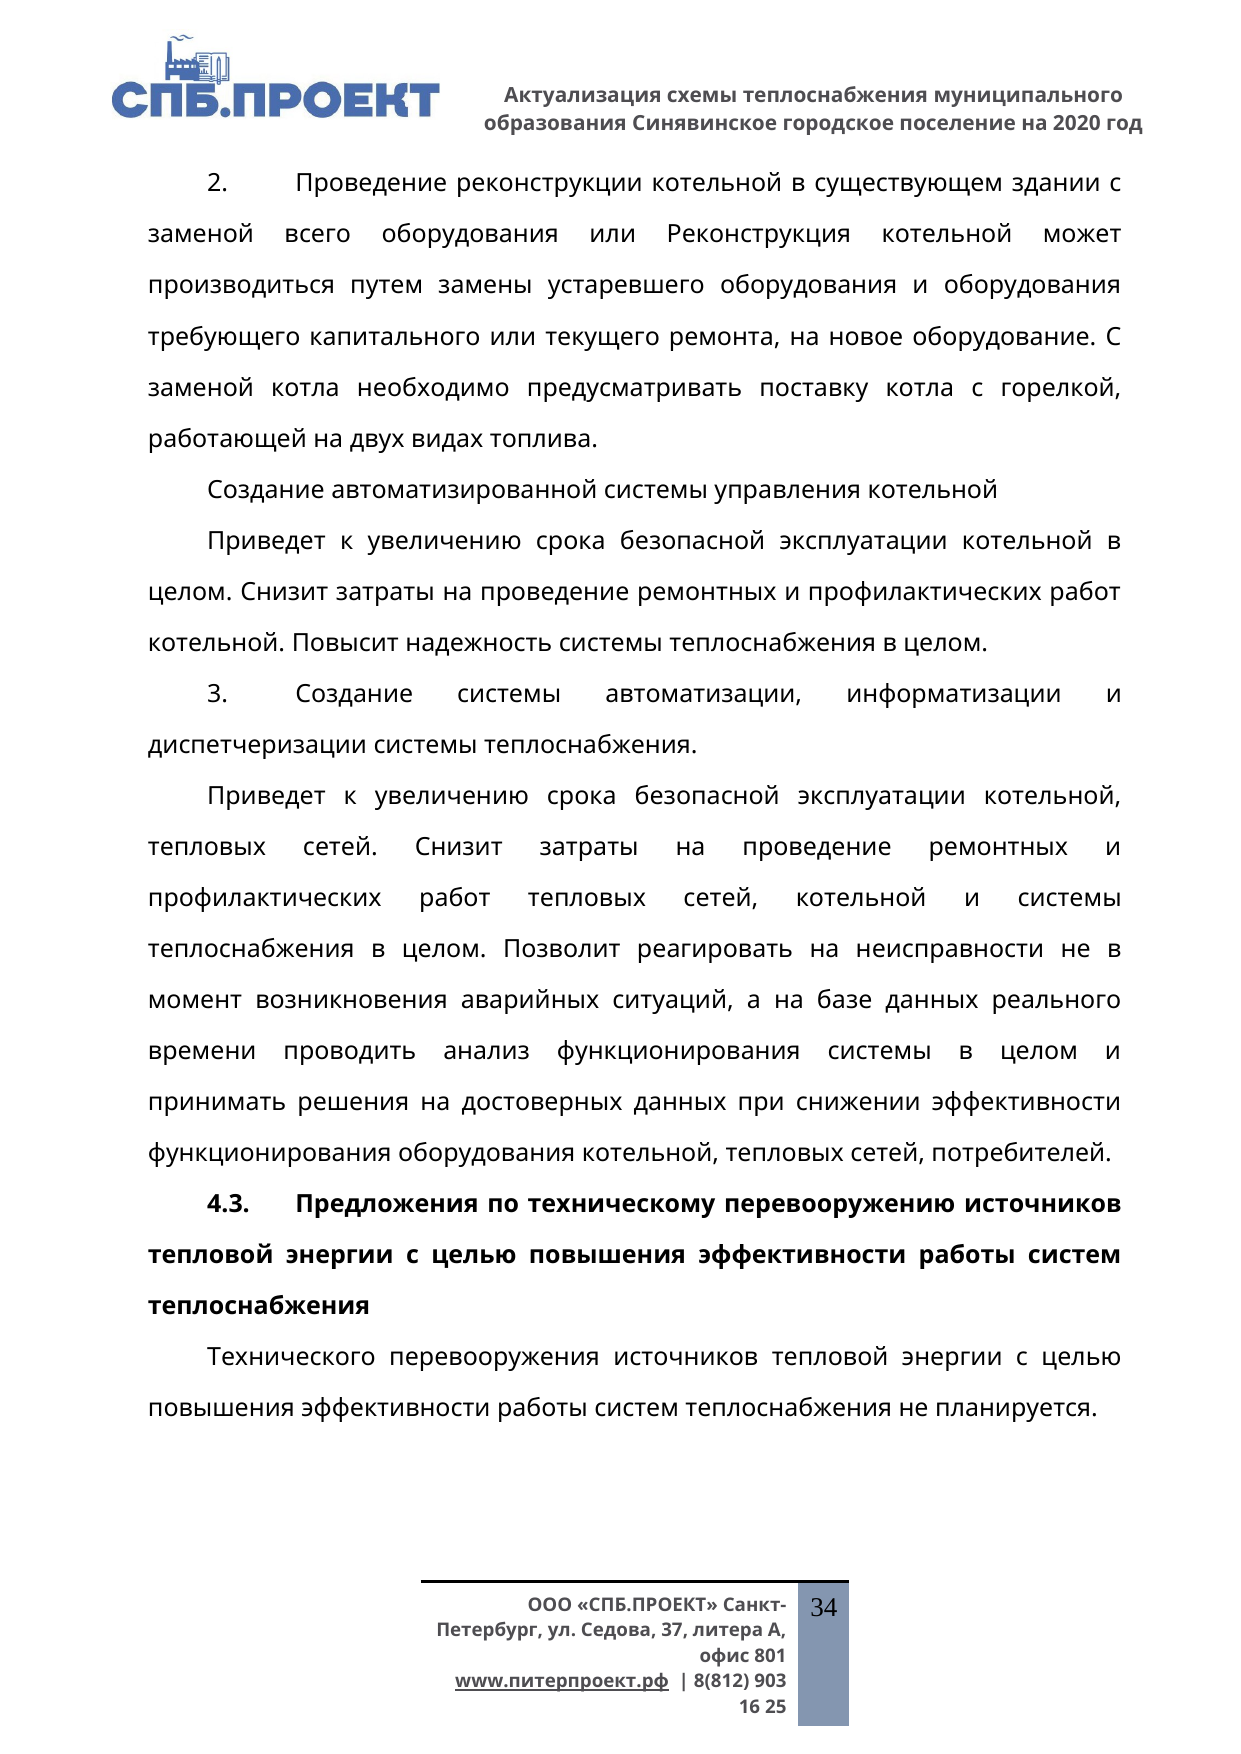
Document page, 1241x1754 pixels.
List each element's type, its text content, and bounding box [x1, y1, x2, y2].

list 4.3. Предложения по техническому перевооружению источников тепловой энергии с целью повышения эффективности работы систем теплоснабжения [148, 1186, 1122, 1322]
text 2. Проведение реконструкции котельной в существующем здании с заменой всего оборудования или Реконструкция котельной может производиться путем замены устаревшего оборудования и оборудования требующего капитального или текущего ремонта, на новое оборудование. С заменой котла необходимо предусматривать поставку котла с горелкой, работающей на двух видах топлива. [148, 165, 1122, 454]
text Создание автоматизированной системы управления котельной [148, 471, 1122, 505]
picture [110, 29, 441, 120]
text Приведет к увеличению срока безопасной эксплуатации котельной, тепловых сетей. Снизит затраты на проведение ремонтных и профилактических работ тепловых сетей, котельной и системы теплоснабжения в целом. Позволит реагировать на неисправности не в момент возникновения аварийных ситуаций, а на базе данных реального времени проводить анализ функционирования системы в целом и принимать решения на достоверных данных при снижении эффективности функционирования оборудования котельной, тепловых сетей, потребителей. [148, 777, 1122, 1169]
text Приведет к увеличению срока безопасной эксплуатации котельной в целом. Снизит затраты на проведение ремонтных и профилактических работ котельной. Повысит надежность системы теплоснабжения в целом. [148, 522, 1122, 658]
text Технического перевооружения источников тепловой энергии с целью повышения эффективности работы систем теплоснабжения не планируется. [148, 1339, 1122, 1424]
text 3. Создание системы автоматизации, информатизации и диспетчеризации системы теплоснабжения. [148, 675, 1122, 761]
